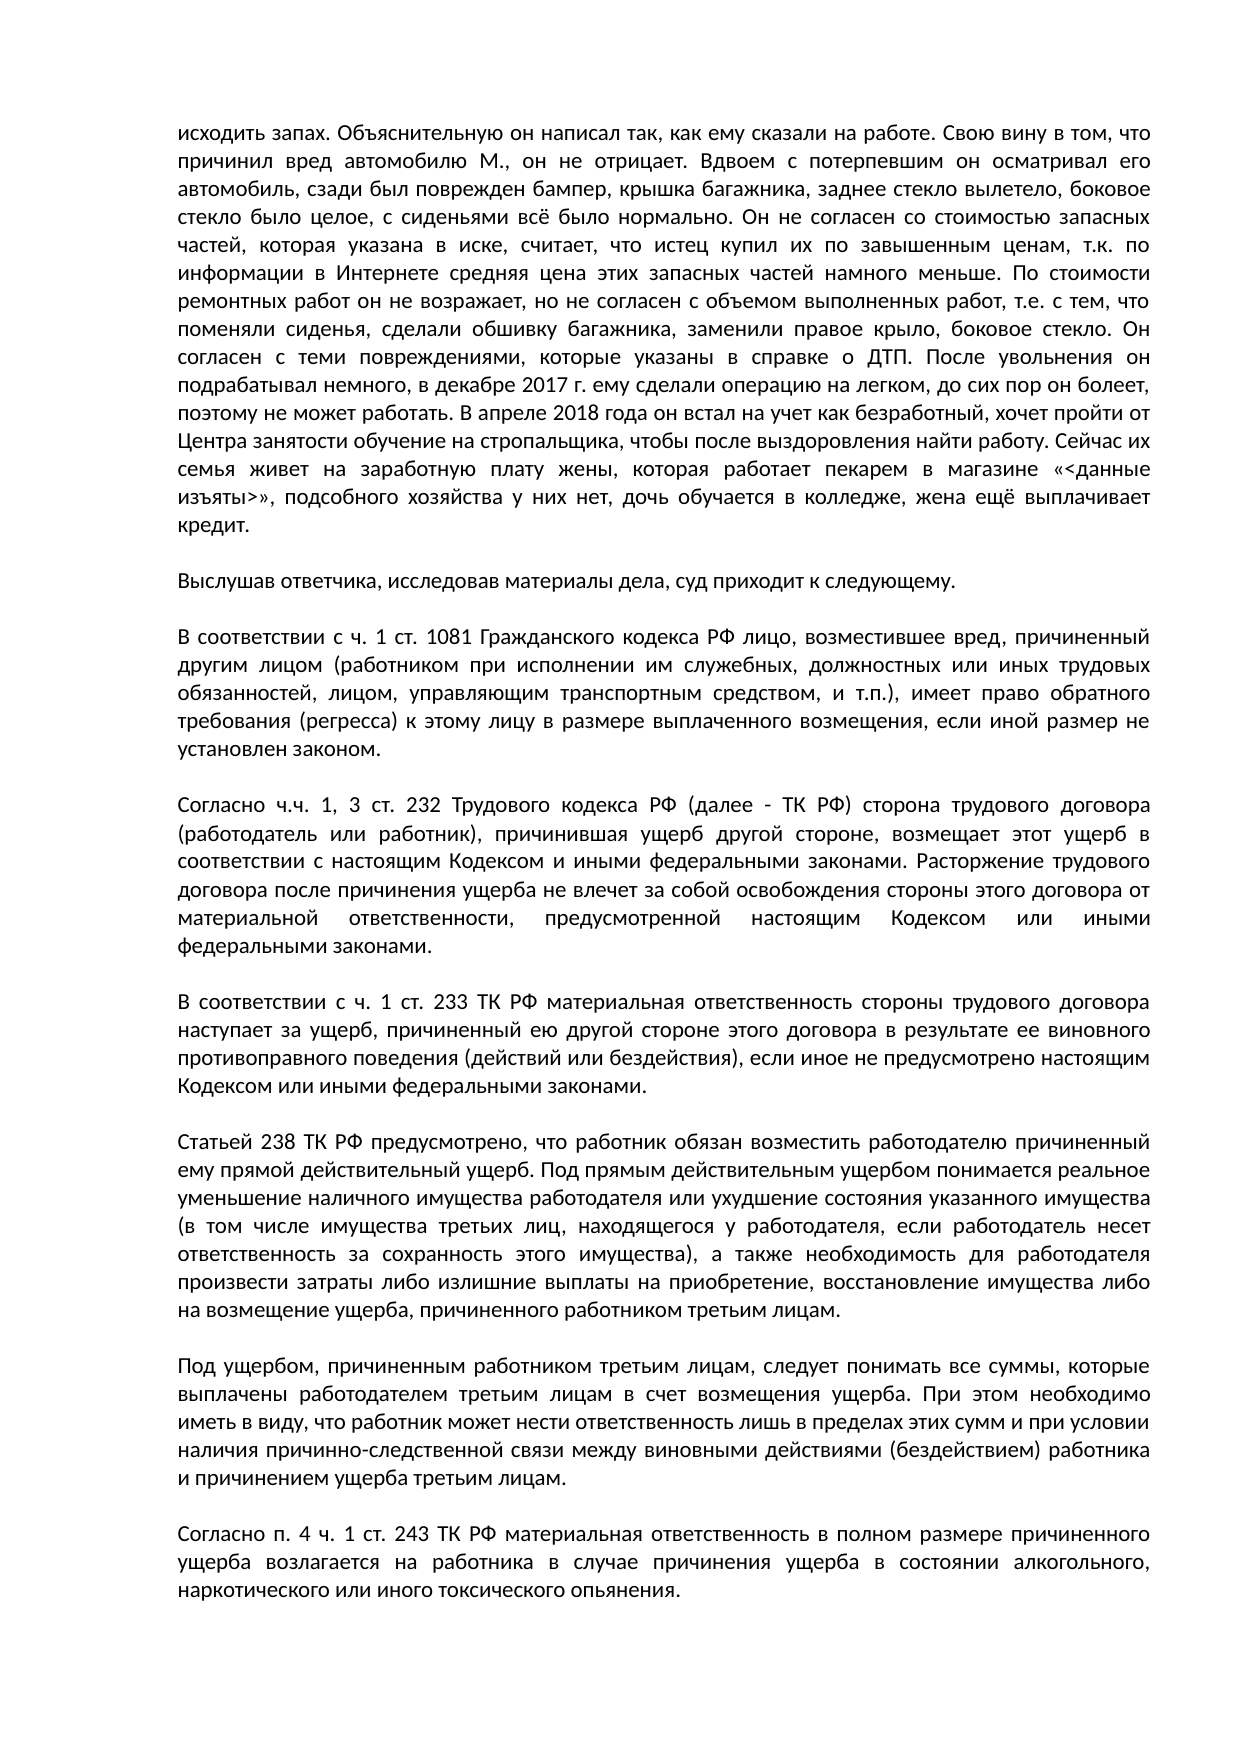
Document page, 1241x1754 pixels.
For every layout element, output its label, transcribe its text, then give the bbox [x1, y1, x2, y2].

text Под ущербом, причиненным работником третьим лицам, следует понимать все суммы, которые выплачены работодателем третьим лицам в счет возмещения ущерба. При этом необходимо иметь в виду, что работник может нести ответственность лишь в пределах этих сумм и при условии наличия причинно-следственной связи между виновными действиями (бездействием) работника и причинением ущерба третьим лицам. [177, 1351, 1152, 1491]
text Согласно ч.ч. 1, 3 ст. 232 Трудового кодекса РФ (далее - ТК РФ) сторона трудового договора (работодатель или работник), причинившая ущерб другой стороне, возмещает этот ущерб в соответствии с настоящим Кодексом и иными федеральными законами. Расторжение трудового договора после причинения ущерба не влечет за собой освобождения стороны этого договора от материальной ответственности, предусмотренной настоящим Кодексом или иными федеральными законами. [177, 791, 1152, 959]
text В соответствии с ч. 1 ст. 1081 Гражданского кодекса РФ лицо, возместившее вред, причиненный другим лицом (работником при исполнении им служебных, должностных или иных трудовых обязанностей, лицом, управляющим транспортным средством, и т.п.), имеет право обратного требования (регресса) к этому лицу в размере выплаченного возмещения, если иной размер не установлен законом. [177, 622, 1152, 763]
text В соответствии с ч. 1 ст. 233 ТК РФ материальная ответственность стороны трудового договора наступает за ущерб, причиненный ею другой стороне этого договора в результате ее виновного противоправного поведения (действий или бездействия), если иное не предусмотрено настоящим Кодексом или иными федеральными законами. [177, 987, 1152, 1099]
text Статьей 238 ТК РФ предусмотрено, что работник обязан возместить работодателю причиненный ему прямой действительный ущерб. Под прямым действительным ущербом понимается реальное уменьшение наличного имущества работодателя или ухудшение состояния указанного имущества (в том числе имущества третьих лиц, находящегося у работодателя, если работодатель несет ответственность за сохранность этого имущества), а также необходимость для работодателя произвести затраты либо излишние выплаты на приобретение, восстановление имущества либо на возмещение ущерба, причиненного работником третьим лицам. [177, 1127, 1152, 1323]
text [177, 118, 1152, 538]
text Выслушав ответчика, исследовав материалы дела, суд приходит к следующему. [177, 566, 1152, 594]
text Согласно п. 4 ч. 1 ст. 243 ТК РФ материальная ответственность в полном размере причиненного ущерба возлагается на работника в случае причинения ущерба в состоянии алкогольного, наркотического или иного токсического опьянения. [177, 1519, 1152, 1603]
